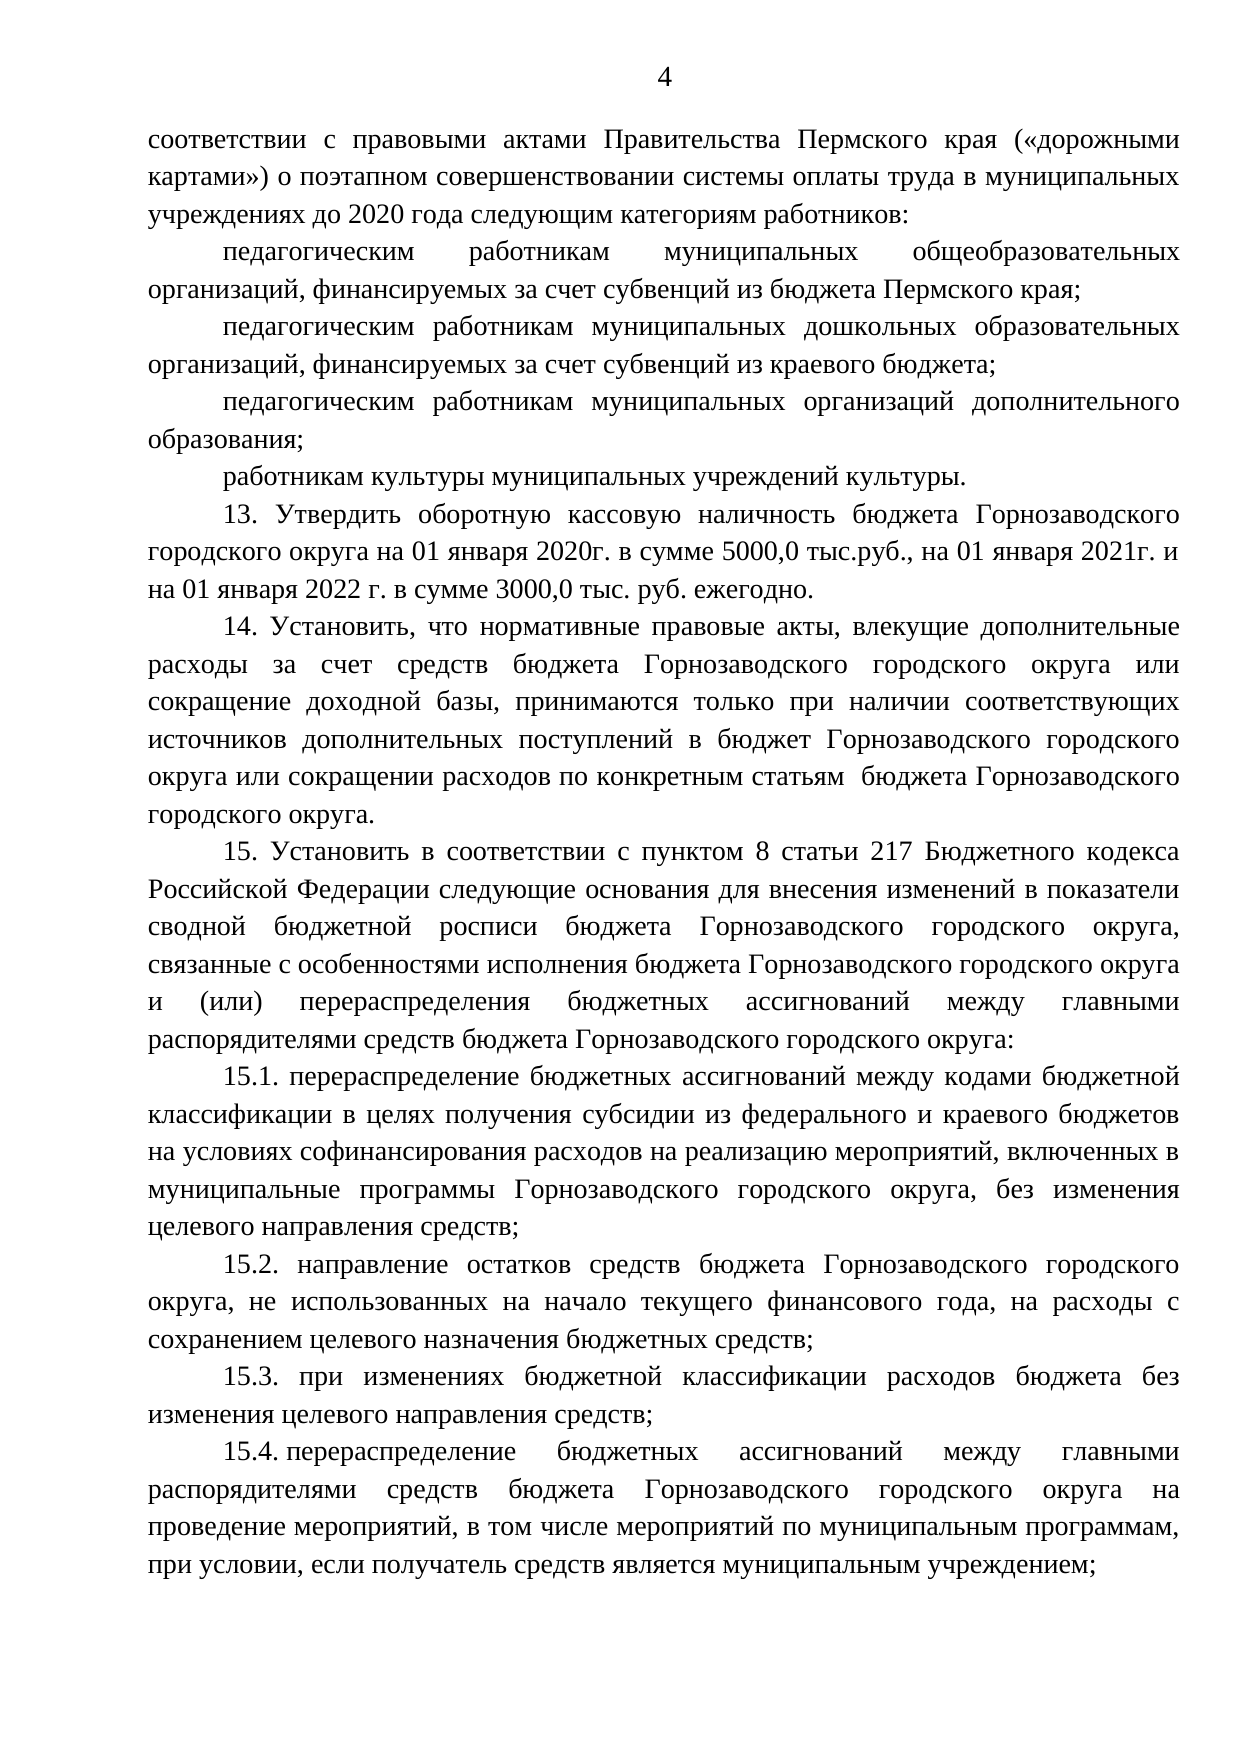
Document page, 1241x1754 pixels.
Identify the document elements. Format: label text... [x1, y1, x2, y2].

text работникам культуры муниципальных учреждений культуры. [148, 456, 1181, 493]
text 15.1. перераспределение бюджетных ассигнований между кодами бюджетной классификации в целях получения субсидии из федерального и краевого бюджетов на условиях софинансирования расходов на реализацию мероприятий, включенных в муниципальные программы Горнозаводского городского округа, без изменения целевого направления средств; [148, 1056, 1181, 1243]
text педагогическим работникам муниципальных общеобразовательных организаций, финансируемых за счет субвенций из бюджета Пермского края; [148, 231, 1181, 306]
text 13. Утвердить оборотную кассовую наличность бюджета Горнозаводского городского округа на 01 января 2020г. в сумме 5000,0 тыс.руб., на 01 января 2021г. и на 01 января 2022 г. в сумме 3000,0 тыс. руб. ежегодно. [148, 493, 1181, 606]
text педагогическим работникам муниципальных организаций дополнительного образования; [148, 381, 1181, 456]
text 14. Установить, что нормативные правовые акты, влекущие дополнительные расходы за счет средств бюджета Горнозаводского городского округа или сокращение доходной базы, принимаются только при наличии соответствующих источников дополнительных поступлений в бюджет Горнозаводского городского округа или сокращении расходов по конкретным статьям бюджета Горнозаводского городского округа. [148, 606, 1181, 831]
text 15.4. перераспределение бюджетных ассигнований между главными распорядителями средств бюджета Горнозаводского городского округа на проведение мероприятий, в том числе мероприятий по муниципальным программам, при условии, если получатель средств является муниципальным учреждением; [148, 1431, 1181, 1581]
text 15.3. при изменениях бюджетной классификации расходов бюджета без изменения целевого направления средств; [148, 1356, 1181, 1431]
text 15. Установить в соответствии с пунктом 8 статьи 217 Бюджетного кодекса Российской Федерации следующие основания для внесения изменений в показатели сводной бюджетной росписи бюджета Горнозаводского городского округа, связанные с особенностями исполнения бюджета Горнозаводского городского округа и (или) перераспределения бюджетных ассигнований между главными распорядителями средств бюджета Горнозаводского городского округа: [148, 831, 1181, 1056]
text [148, 118, 1181, 231]
text педагогическим работникам муниципальных дошкольных образовательных организаций, финансируемых за счет субвенций из краевого бюджета; [148, 306, 1181, 381]
text 15.2. направление остатков средств бюджета Горнозаводского городского округа, не использованных на начало текущего финансового года, на расходы с сохранением целевого назначения бюджетных средств; [148, 1243, 1181, 1356]
